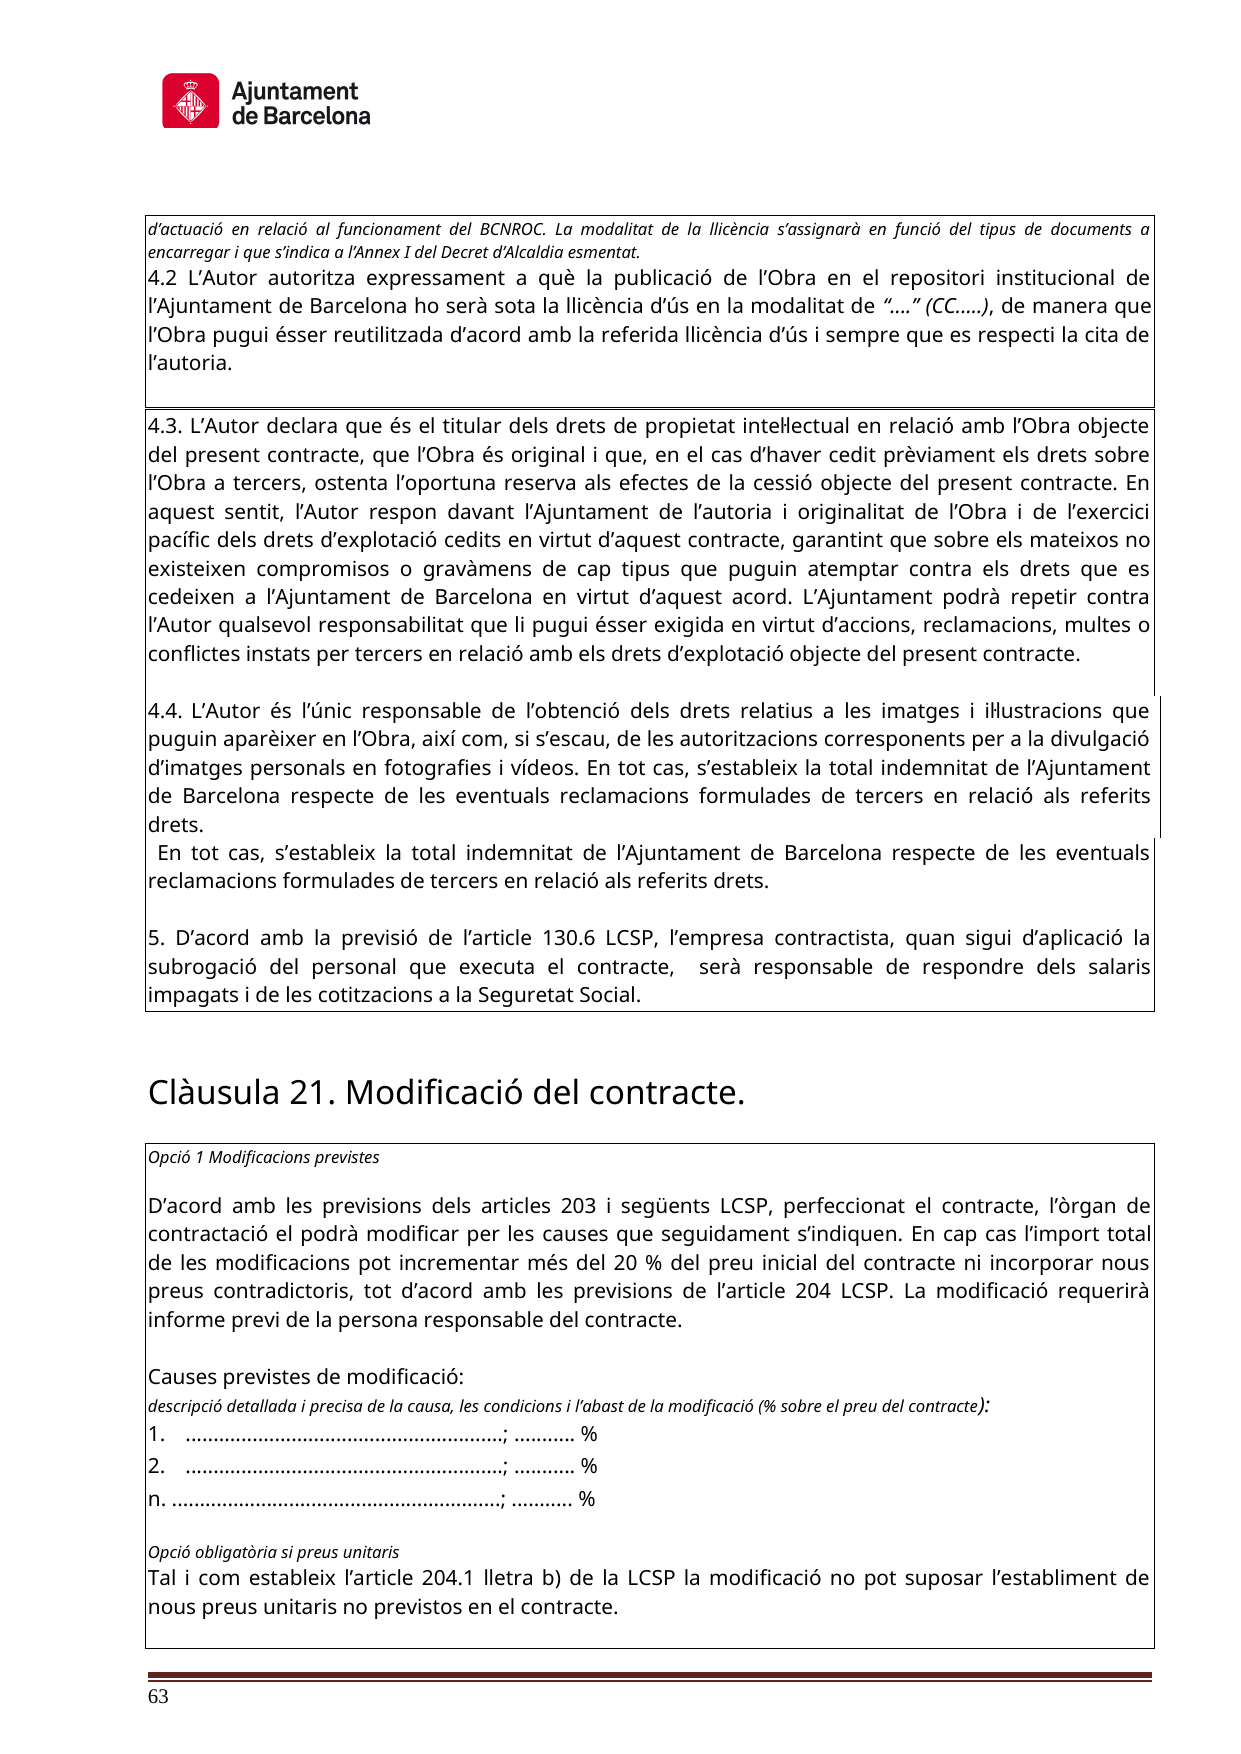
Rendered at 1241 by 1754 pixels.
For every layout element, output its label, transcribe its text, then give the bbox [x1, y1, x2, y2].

picture [162, 73, 371, 128]
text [146, 216, 1154, 263]
text Tal i com estableix l’article 204.1 lletra b) de la LCSP la modificació no pot suposar l’establiment de nous preus unitaris no previstos en el contracte. [148, 1563, 1152, 1620]
text descripció detallada i precisa de la causa, les condicions i l’abast de la modificació (% sobre el preu del contracte): [148, 1390, 1152, 1419]
text 4.2 L’Autor autoritza expressament a què la publicació de l’Obra en el repositori institucional de l’Ajuntament de Barcelona ho serà sota la llicència d’ús en la modalitat de “....” (CC.....), de manera que l’Obra pugui ésser reutilitzada d’acord amb la referida llicència d’ús i sempre que es respecti la cita de l’autoria. [148, 263, 1152, 377]
text n. ...........................................................; ........... % [146, 1481, 1154, 1512]
list .........................................................; ........... % [148, 1419, 1152, 1447]
text Clàusula 21. Modificació del contracte. [148, 1069, 1152, 1114]
text Causes previstes de modificació: [148, 1362, 1152, 1390]
text 5. D’acord amb la previsió de l’article 130.6 LCSP, l’empresa contractista, quan sigui d’aplicació la subrogació del personal que executa el contracte, serà responsable de respondre dels salaris impagats i de les cotitzacions a la Seguretat Social. [146, 920, 1154, 1011]
text En tot cas, s’estableix la total indemnitat de l’Ajuntament de Barcelona respecte de les eventuals reclamacions formulades de tercers en relació als referits drets. [148, 838, 1152, 895]
text D’acord amb les previsions dels articles 203 i següents LCSP, perfeccionat el contracte, l’òrgan de contractació el podrà modificar per les causes que seguidament s’indiquen. En cap cas l’import total de les modificacions pot incrementar més del 20 % del preu inicial del contracte ni incorporar nous preus contradictoris, tot d’acord amb les previsions de l’article 204 LCSP. La modificació requerirà informe previ de la persona responsable del contracte. [148, 1191, 1152, 1333]
text 4.3. L’Autor declara que és el titular dels drets de propietat intel·lectual en relació amb l’Obra objecte del present contracte, que l’Obra és original i que, en el cas d’haver cedit prèviament els drets sobre l’Obra a tercers, ostenta l’oportuna reserva als efectes de la cessió objecte del present contracte. En aquest sentit, l’Autor respon davant l’Ajuntament de l’autoria i originalitat de l’Obra i de l’exercici pacífic dels drets d’explotació cedits en virtut d’aquest contracte, garantint que sobre els mateixos no existeixen compromisos o gravàmens de cap tipus que puguin atemptar contra els drets que es cedeixen a l’Ajuntament de Barcelona en virtut d’aquest acord. L’Ajuntament podrà repetir contra l’Autor qualsevol responsabilitat que li pugui ésser exigida en virtut d’accions, reclamacions, multes o conflictes instats per tercers en relació amb els drets d’explotació objecte del present contracte. [146, 410, 1154, 667]
list .........................................................; ........... % [146, 1448, 1154, 1480]
text Opció obligatòria si preus unitaris [148, 1541, 1152, 1563]
text Opció 1 Modificacions previstes [146, 1144, 1154, 1168]
text 4.4. L’Autor és l’únic responsable de l’obtenció dels drets relatius a les imatges i il·lustracions que puguin aparèixer en l’Obra, així com, si s’escau, de les autoritzacions corresponents per a la divulgació d’imatges personals en fotografies i vídeos. En tot cas, s’estableix la total indemnitat de l’Ajuntament de Barcelona respecte de les eventuals reclamacions formulades de tercers en relació als referits drets. [148, 696, 1152, 838]
